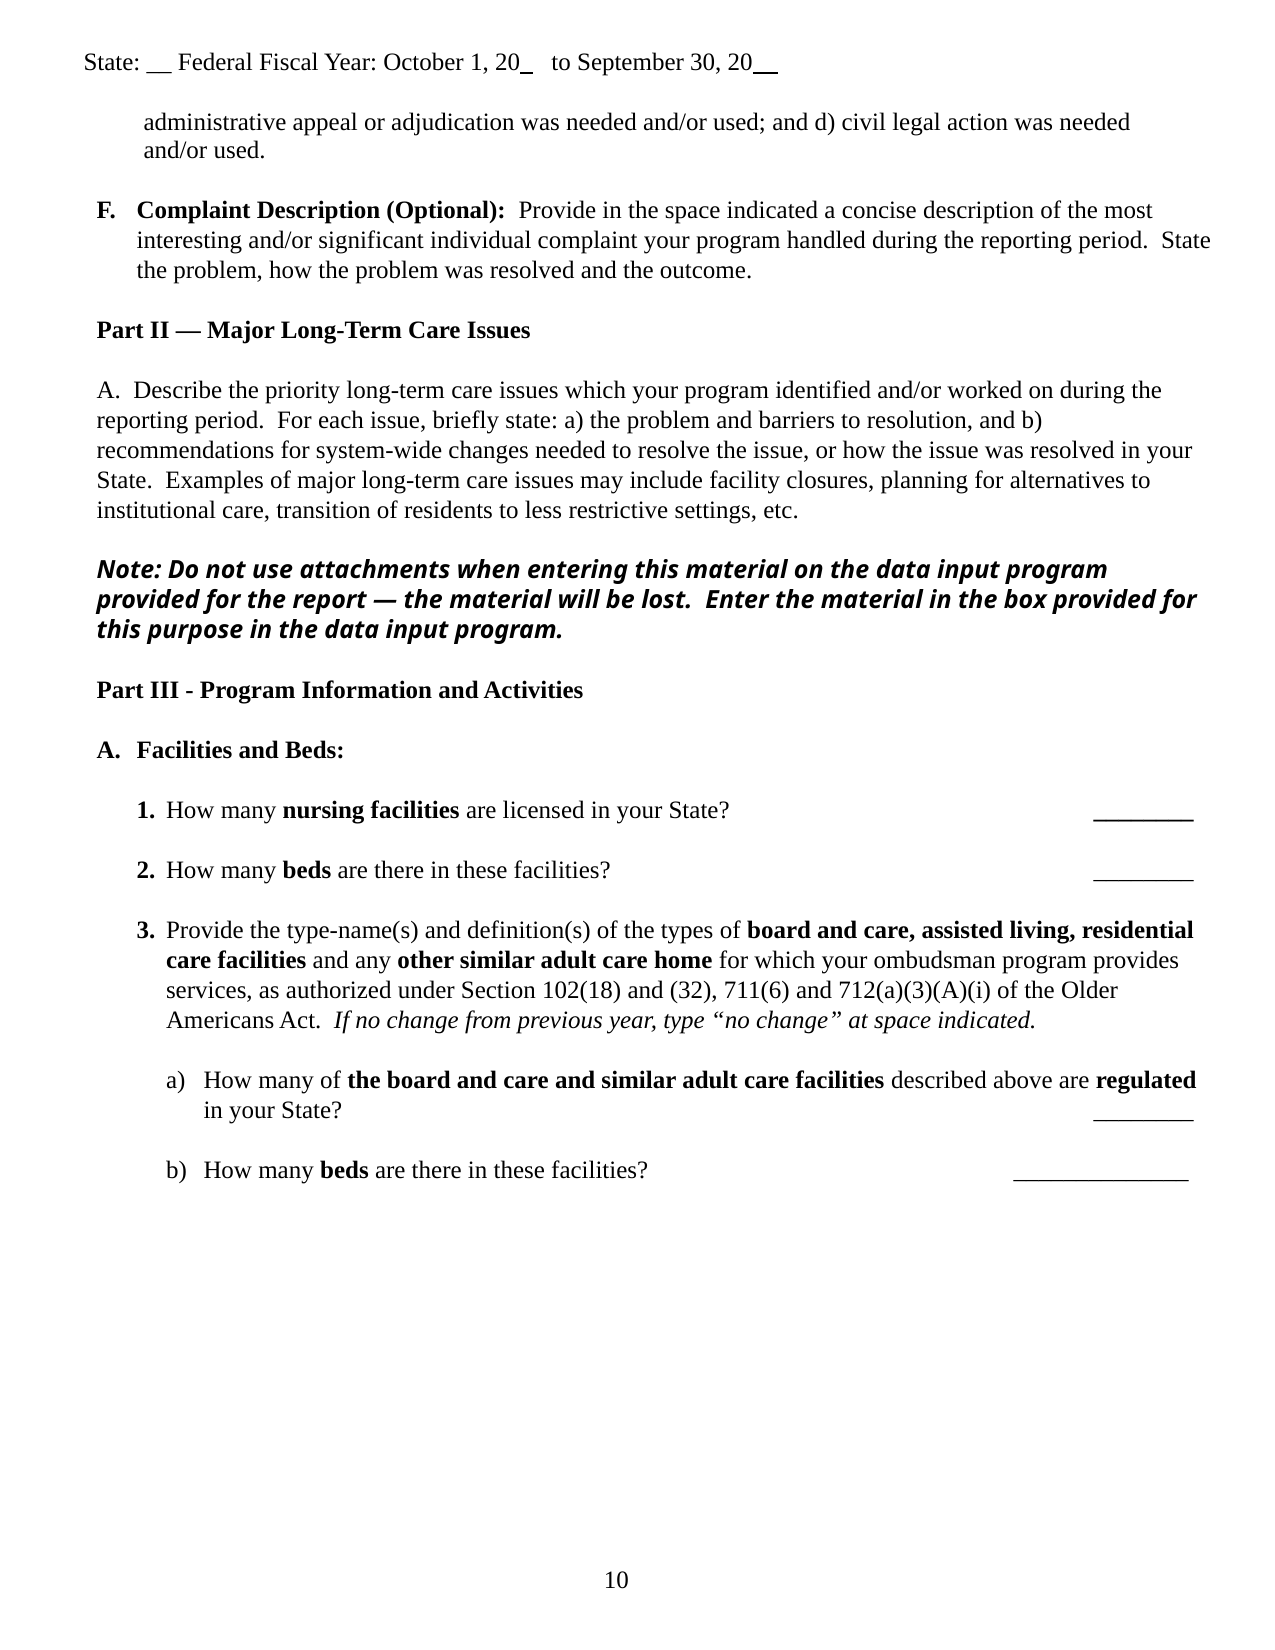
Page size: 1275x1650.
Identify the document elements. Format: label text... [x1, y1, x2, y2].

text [68, 107, 1200, 164]
text Note: Do not use attachments when entering this material on the data input program provided for the report — the material will be lost. Enter the material in the box provided for this purpose in the data input program. [96, 554, 1215, 644]
text a) How many of the board and care and similar adult care facilities described above are regulated in your State? ________ [166, 1064, 1215, 1124]
text 3. Provide the type-name(s) and definition(s) of the types of board and care, assisted living, residential care facilities and any other similar adult care home for which your ombudsman program provides services, as authorized under Section 102(18) and (32), 711(6) and 712(a)(3)(A)(i) of the Older Americans Act. If no change from previous year, type “no change” at space indicated. [136, 914, 1215, 1034]
text F. Complaint Description (Optional): Provide in the space indicated a concise description of the most interesting and/or significant individual complaint your program handled during the reporting period. State the problem, how the problem was resolved and the outcome. [96, 194, 1215, 284]
text Part III - Program Information and Activities [96, 674, 1215, 704]
text A. Facilities and Beds: [96, 734, 1215, 764]
text b) How many beds are there in these facilities? ______________ [96, 1154, 1215, 1184]
text Part II — Major Long-Term Care Issues [96, 314, 1215, 344]
text 2. How many beds are there in these facilities? ________ [96, 854, 1215, 884]
text A. Describe the priority long-term care issues which your program identified and/or worked on during the reporting period. For each issue, briefly state: a) the problem and barriers to resolution, and b) recommendations for system-wide changes needed to resolve the issue, or how the issue was resolved in your State. Examples of major long-term care issues may include facility closures, planning for alternatives to institutional care, transition of residents to less restrictive settings, etc. [96, 374, 1215, 524]
text 1. How many nursing facilities are licensed in your State? ________ [136, 794, 1215, 824]
